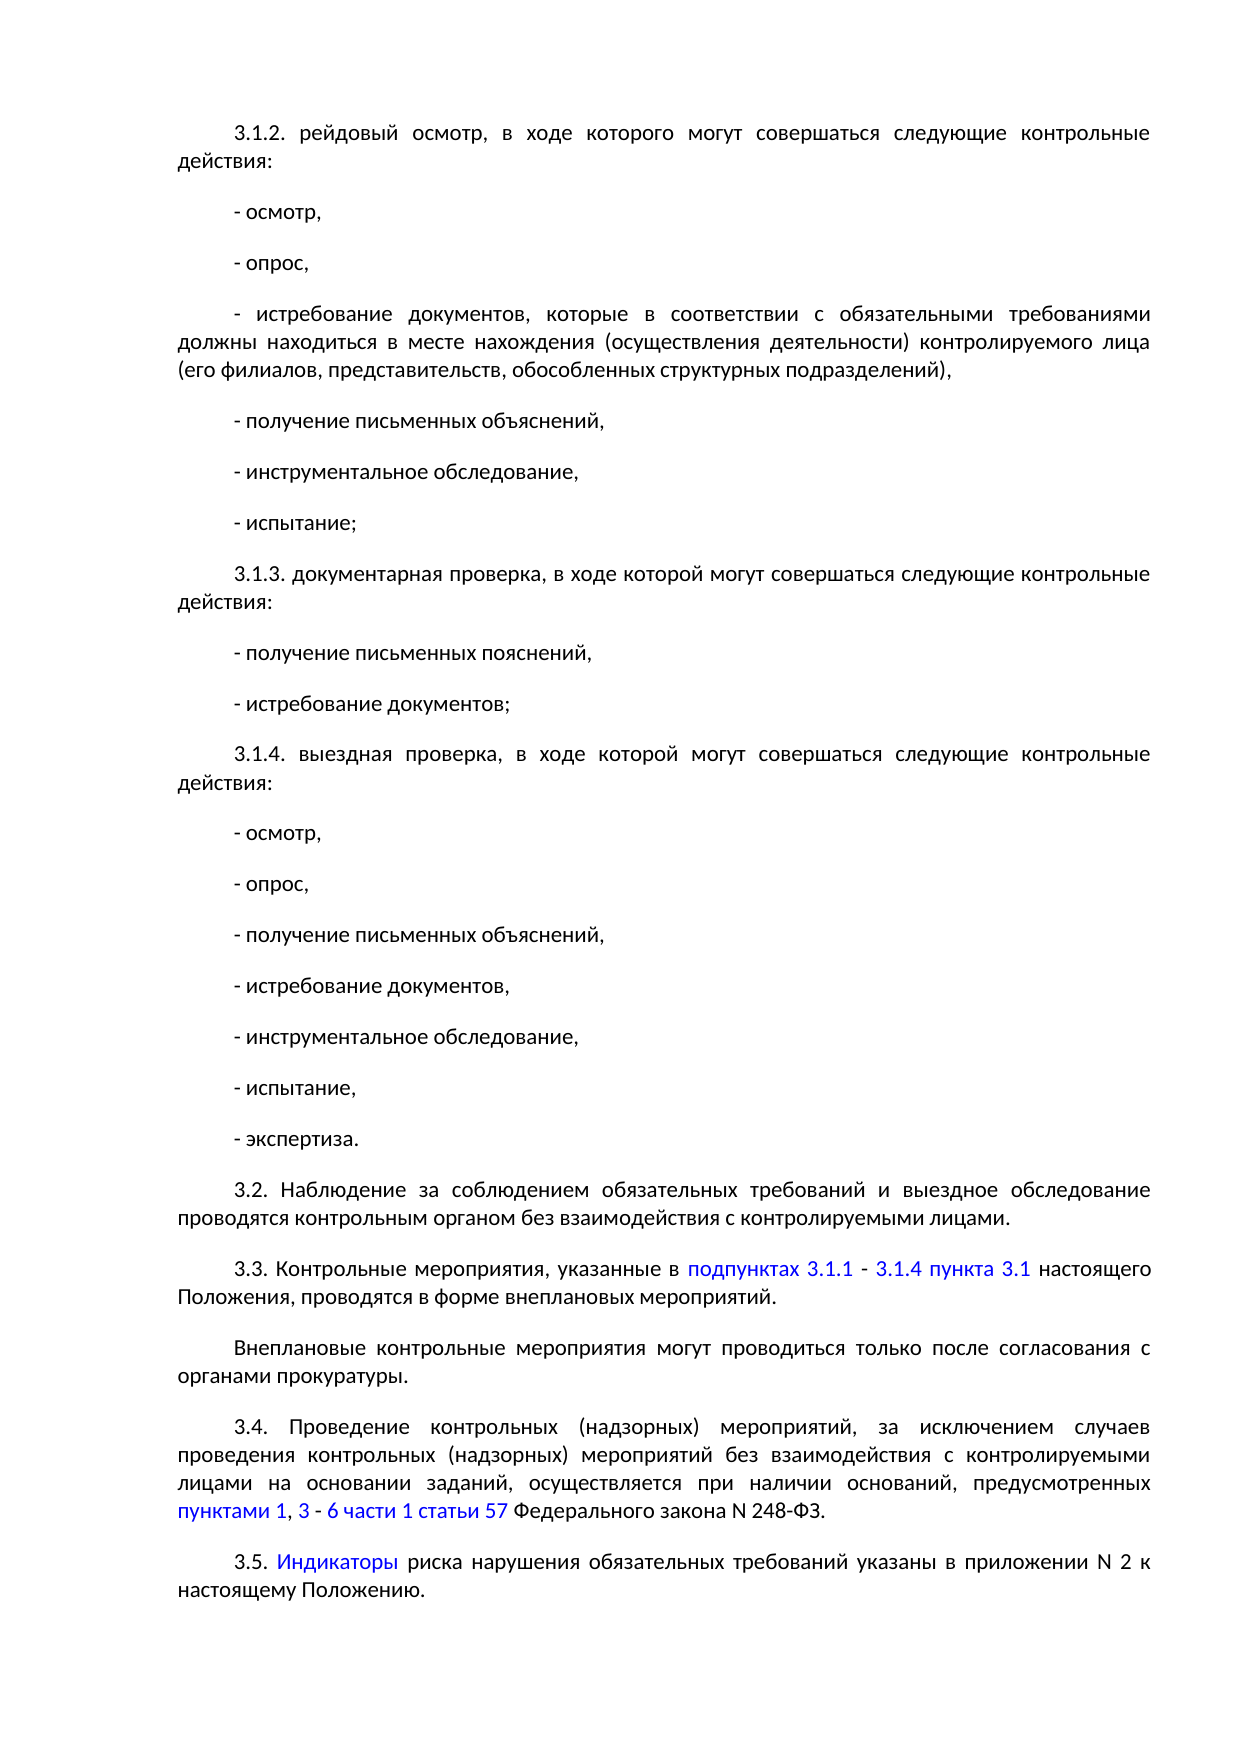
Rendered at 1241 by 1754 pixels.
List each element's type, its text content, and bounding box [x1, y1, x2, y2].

text - истребование документов, [177, 971, 1152, 999]
text - испытание; [177, 508, 1152, 536]
text 3.3. Контрольные мероприятия, указанные в подпунктах 3.1.1 - 3.1.4 пункта 3.1 настоящего Положения, проводятся в форме внеплановых мероприятий. [177, 1254, 1152, 1310]
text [177, 299, 1152, 383]
text 3.1.4. выездная проверка, в ходе которой могут совершаться следующие контрольные действия: [177, 739, 1152, 796]
text - истребование документов; [177, 689, 1152, 717]
text - получение письменных объяснений, [177, 920, 1152, 948]
text - опрос, [177, 248, 1152, 276]
text - получение письменных пояснений, [177, 638, 1152, 666]
text 3.2. Наблюдение за соблюдением обязательных требований и выездное обследование проводятся контрольным органом без взаимодействия с контролируемыми лицами. [177, 1175, 1152, 1231]
text - осмотр, [177, 818, 1152, 847]
text - экспертиза. [177, 1124, 1152, 1152]
text - инструментальное обследование, [177, 1022, 1152, 1050]
text - получение письменных объяснений, [177, 406, 1152, 434]
text 3.5. Индикаторы риска нарушения обязательных требований указаны в приложении N 2 к настоящему Положению. [177, 1547, 1152, 1603]
text Внеплановые контрольные мероприятия могут проводиться только после согласования с органами прокуратуры. [177, 1333, 1152, 1389]
text 3.4. Проведение контрольных (надзорных) мероприятий, за исключением случаев проведения контрольных (надзорных) мероприятий без взаимодействия с контролируемыми лицами на основании заданий, осуществляется при наличии оснований, предусмотренных пунктами 1, 3 - 6 части 1 статьи 57 Федерального закона N 248-ФЗ. [177, 1412, 1152, 1524]
text 3.1.2. рейдовый осмотр, в ходе которого могут совершаться следующие контрольные действия: [177, 118, 1152, 174]
text - опрос, [177, 869, 1152, 897]
text - осмотр, [177, 197, 1152, 225]
text - испытание, [177, 1073, 1152, 1101]
text - инструментальное обследование, [177, 457, 1152, 485]
text 3.1.3. документарная проверка, в ходе которой могут совершаться следующие контрольные действия: [177, 559, 1152, 615]
